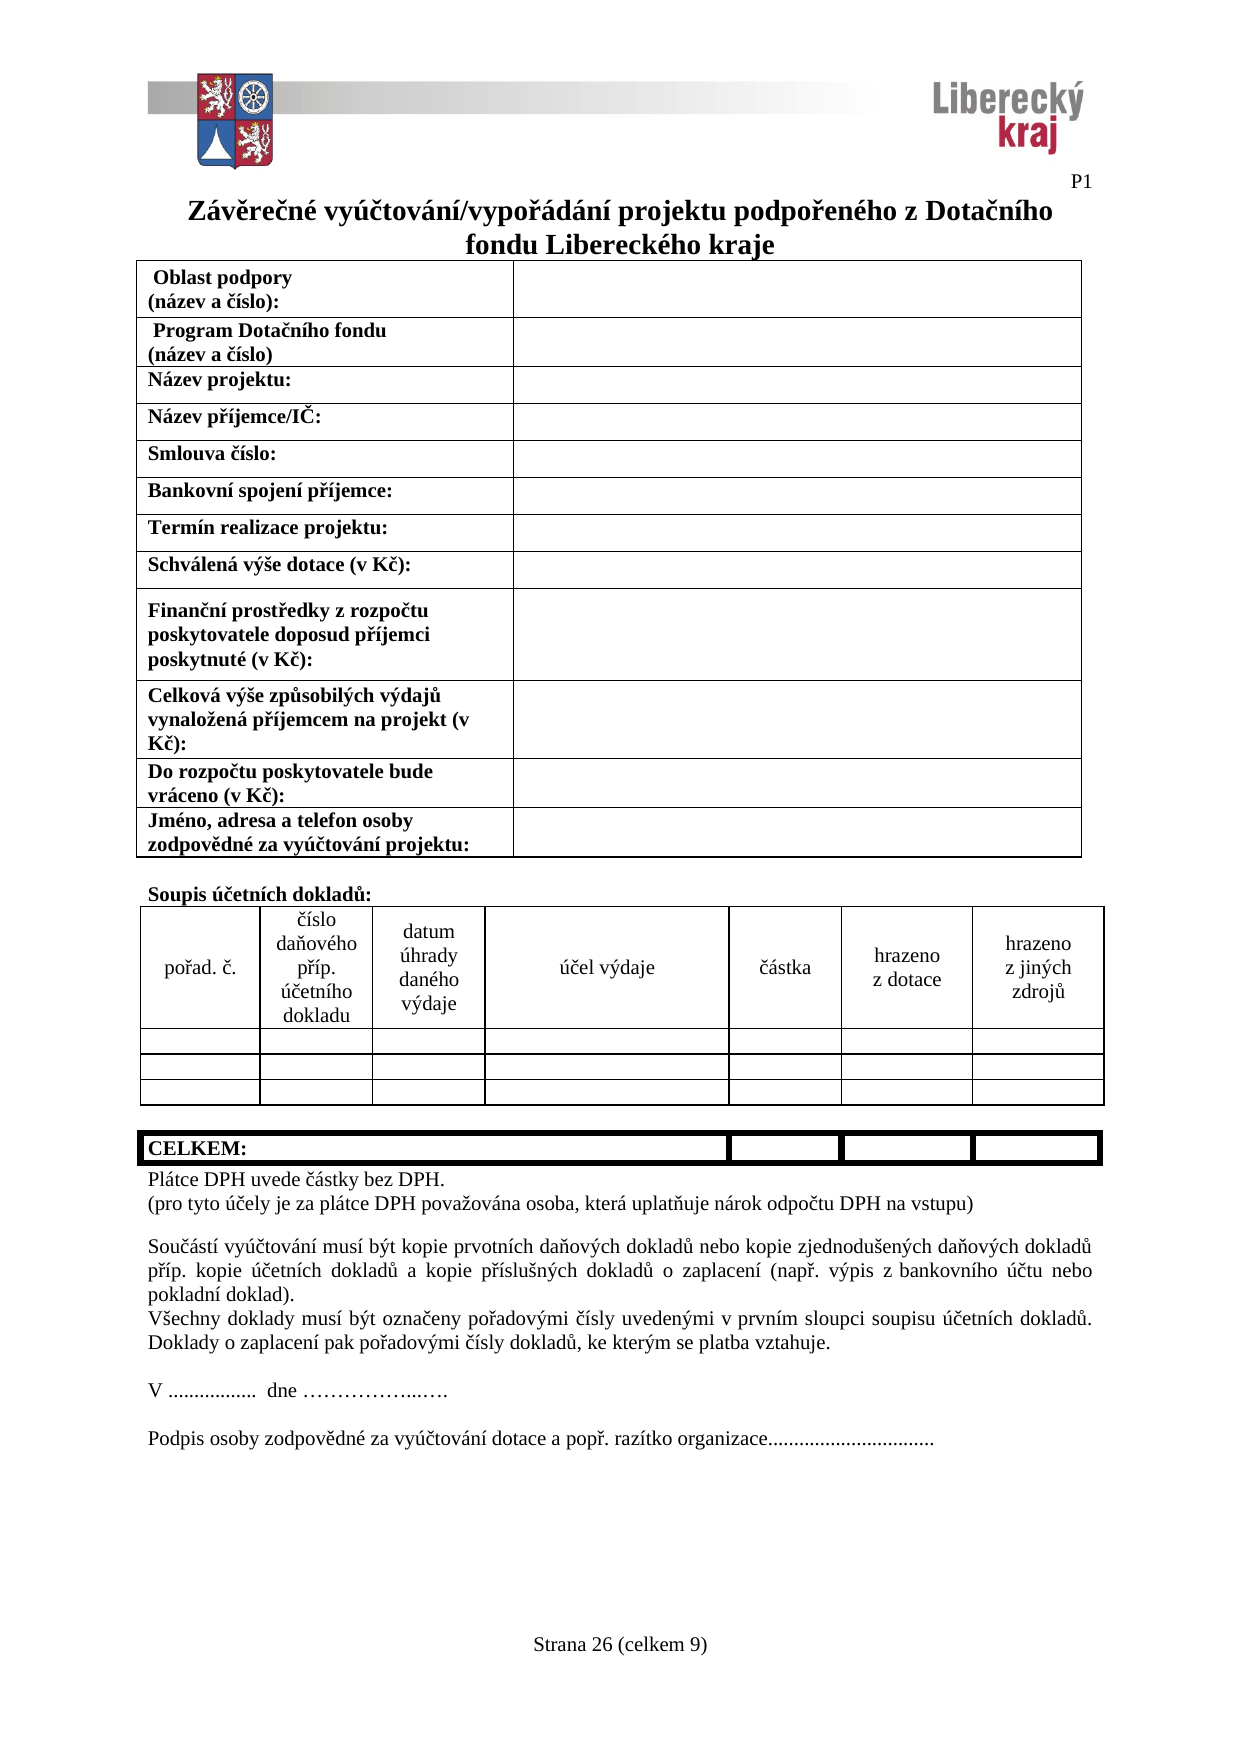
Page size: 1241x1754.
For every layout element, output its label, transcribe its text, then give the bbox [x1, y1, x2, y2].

table_cell [514, 367, 1081, 403]
table_cell Celková výše způsobilých výdajů vynaložená příjemcem na projekt (v Kč): [137, 681, 513, 758]
table_header částka [730, 907, 841, 1027]
table_cell [973, 1055, 1103, 1079]
table_cell Finanční prostředky z rozpočtu poskytovatele doposud příjemci poskytnuté (v Kč): [137, 589, 513, 679]
table_cell [514, 515, 1081, 551]
table_cell Smlouva číslo: [137, 441, 513, 477]
table_cell [514, 318, 1081, 366]
table_cell [141, 1055, 259, 1079]
table_cell [373, 1080, 484, 1104]
table_cell [842, 1080, 972, 1104]
table_header hrazeno z dotace [842, 907, 972, 1027]
table_cell [842, 1029, 972, 1053]
table_cell [730, 1080, 841, 1104]
text V ................. dne ……………...…. [148, 1378, 1092, 1402]
table_cell [514, 552, 1081, 588]
table_header [732, 1136, 838, 1160]
table_cell [514, 759, 1081, 807]
text Závěrečné vyúčtování/vypořádání projektu podpořeného z Dotačního fondu Libereckého kraje [148, 193, 1092, 260]
table_cell [514, 589, 1081, 679]
table_cell [261, 1055, 372, 1079]
table_cell [730, 1029, 841, 1053]
table_cell [141, 1080, 259, 1104]
table_cell Schválená výše dotace (v Kč): [137, 552, 513, 588]
table_header CELKEM: [144, 1136, 726, 1160]
table_header číslo daňového příp. účetního dokladu [261, 907, 372, 1027]
text Podpis osoby zodpovědné za vyúčtování dotace a popř. razítko organizace................................ [148, 1426, 1092, 1450]
table_cell [973, 1080, 1103, 1104]
table_cell Program Dotačního fondu (název a číslo) [137, 318, 513, 366]
table_cell [486, 1029, 728, 1053]
table_cell [261, 1029, 372, 1053]
table_cell [514, 681, 1081, 758]
text Soupis účetních dokladů: [148, 881, 1092, 906]
text Plátce DPH uvede částky bez DPH. [148, 1166, 1092, 1191]
table_header datum úhrady daného výdaje [373, 907, 484, 1027]
table_header [514, 261, 1081, 317]
table_header účel výdaje [486, 907, 728, 1027]
text P1 [148, 169, 1092, 193]
table_cell Název projektu: [137, 367, 513, 403]
text Všechny doklady musí být označeny pořadovými čísly uvedenými v prvním sloupci soupisu účetních dokladů. Doklady o zaplacení pak pořadovými čísly dokladů, ke kterým se platba vztahuje. [148, 1306, 1092, 1354]
table_cell [730, 1055, 841, 1079]
table_header Oblast podpory (název a číslo): [137, 261, 513, 317]
table_cell Termín realizace projektu: [137, 515, 513, 551]
picture [147, 73, 1084, 170]
table_header hrazeno z jiných zdrojů [973, 907, 1103, 1027]
table_cell [486, 1055, 728, 1079]
table_header [845, 1136, 970, 1160]
table_cell [973, 1029, 1103, 1053]
table_cell Název příjemce/IČ: [137, 404, 513, 440]
table_cell [514, 441, 1081, 477]
table_cell [141, 1029, 259, 1053]
table_cell Jméno, adresa a telefon osoby zodpovědné za vyúčtování projektu: [137, 808, 513, 856]
table_cell [261, 1080, 372, 1104]
table_cell [373, 1029, 484, 1053]
table_cell [514, 404, 1081, 440]
table_header [976, 1136, 1097, 1160]
table_header pořad. č. [141, 907, 259, 1027]
table_cell Do rozpočtu poskytovatele bude vráceno (v Kč): [137, 759, 513, 807]
table_cell [486, 1080, 728, 1104]
table_cell Bankovní spojení příjemce: [137, 478, 513, 514]
text Součástí vyúčtování musí být kopie prvotních daňových dokladů nebo kopie zjednodušených daňových dokladů příp. kopie účetních dokladů a kopie příslušných dokladů o zaplacení (např. výpis z bankovního účtu nebo pokladní doklad). [148, 1234, 1092, 1306]
table_cell [842, 1055, 972, 1079]
table_cell [373, 1055, 484, 1079]
table_cell [514, 478, 1081, 514]
table_cell [514, 808, 1081, 856]
text (pro tyto účely je za plátce DPH považována osoba, která uplatňuje nárok odpočtu DPH na vstupu) [148, 1191, 1092, 1214]
